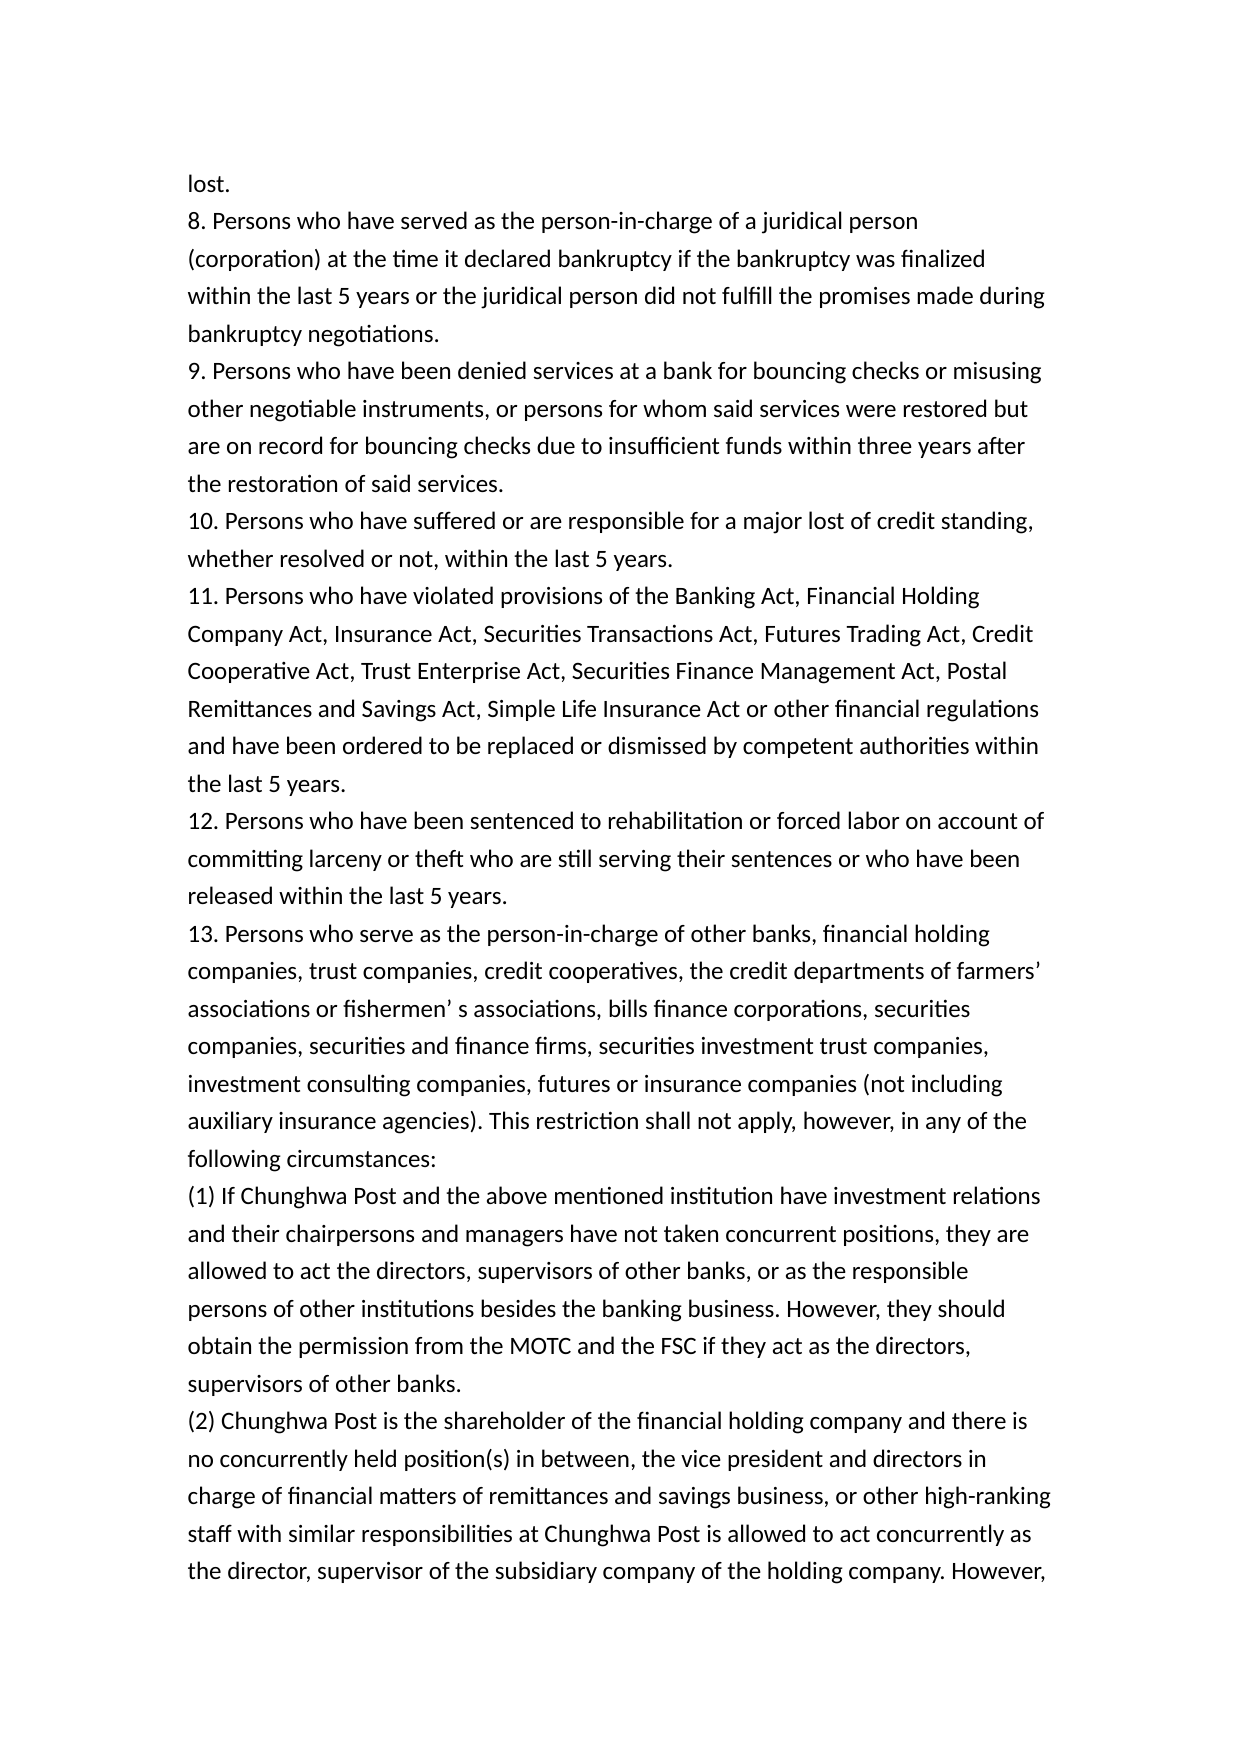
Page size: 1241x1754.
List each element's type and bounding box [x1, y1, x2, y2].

text [187, 164, 1053, 1589]
